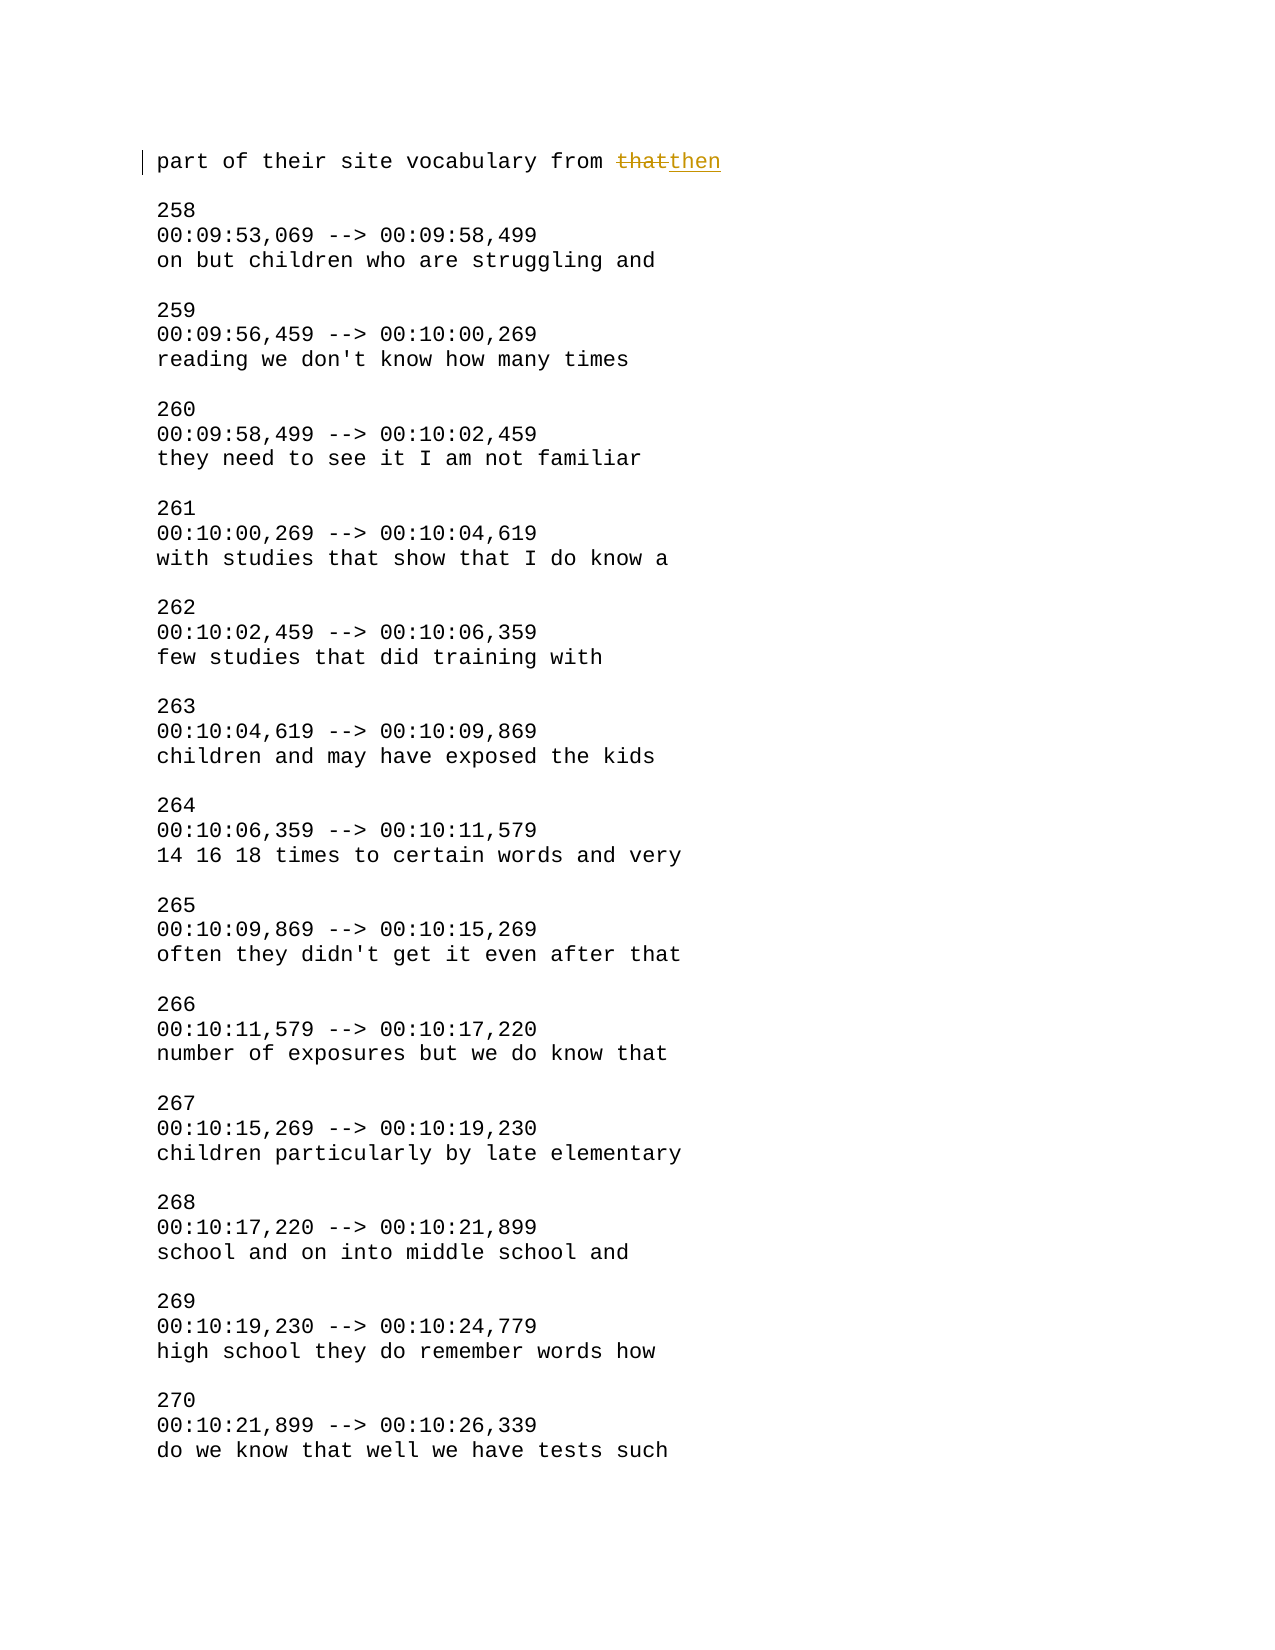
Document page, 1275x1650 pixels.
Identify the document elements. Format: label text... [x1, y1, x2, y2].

text 00:10:21,899 --> 00:10:26,339 [156, 1414, 1118, 1439]
text 264 [156, 794, 1118, 819]
text 259 [156, 299, 1118, 323]
text 00:10:15,269 --> 00:10:19,230 [156, 1117, 1118, 1142]
text children particularly by late elementary [156, 1142, 1118, 1166]
text often they didn't get it even after that [156, 943, 1118, 968]
text 270 [156, 1389, 1118, 1414]
text 00:10:00,269 --> 00:10:04,619 [156, 522, 1118, 547]
text reading we don't know how many times [156, 348, 1118, 373]
text 00:10:04,619 --> 00:10:09,869 [156, 720, 1118, 745]
text part of their site vocabulary from [156, 150, 1118, 175]
text 265 [156, 894, 1118, 918]
text number of exposures but we do know that [156, 1042, 1118, 1067]
text children and may have exposed the kids [156, 745, 1118, 770]
text 00:09:58,499 --> 00:10:02,459 [156, 423, 1118, 447]
text 00:10:09,869 --> 00:10:15,269 [156, 918, 1118, 943]
text 00:10:06,359 --> 00:10:11,579 [156, 819, 1118, 844]
text do we know that well we have tests such [156, 1439, 1118, 1464]
text school and on into middle school and [156, 1241, 1118, 1266]
text few studies that did training with [156, 646, 1118, 671]
text 14 16 18 times to certain words and very [156, 844, 1118, 869]
text 266 [156, 993, 1118, 1018]
text 00:09:53,069 --> 00:09:58,499 [156, 224, 1118, 249]
text 258 [156, 199, 1118, 224]
text 262 [156, 596, 1118, 621]
text 00:10:02,459 --> 00:10:06,359 [156, 621, 1118, 646]
text with studies that show that I do know a [156, 547, 1118, 571]
text 00:10:11,579 --> 00:10:17,220 [156, 1018, 1118, 1042]
text 00:09:56,459 --> 00:10:00,269 [156, 323, 1118, 348]
text 00:10:19,230 --> 00:10:24,779 [156, 1315, 1118, 1340]
text 268 [156, 1191, 1118, 1216]
text 263 [156, 695, 1118, 720]
text 261 [156, 497, 1118, 522]
text 267 [156, 1092, 1118, 1117]
text 00:10:17,220 --> 00:10:21,899 [156, 1216, 1118, 1241]
text high school they do remember words how [156, 1340, 1118, 1365]
text 260 [156, 398, 1118, 423]
text they need to see it I am not familiar [156, 447, 1118, 472]
text on but children who are struggling and [156, 249, 1118, 274]
text 269 [156, 1290, 1118, 1315]
